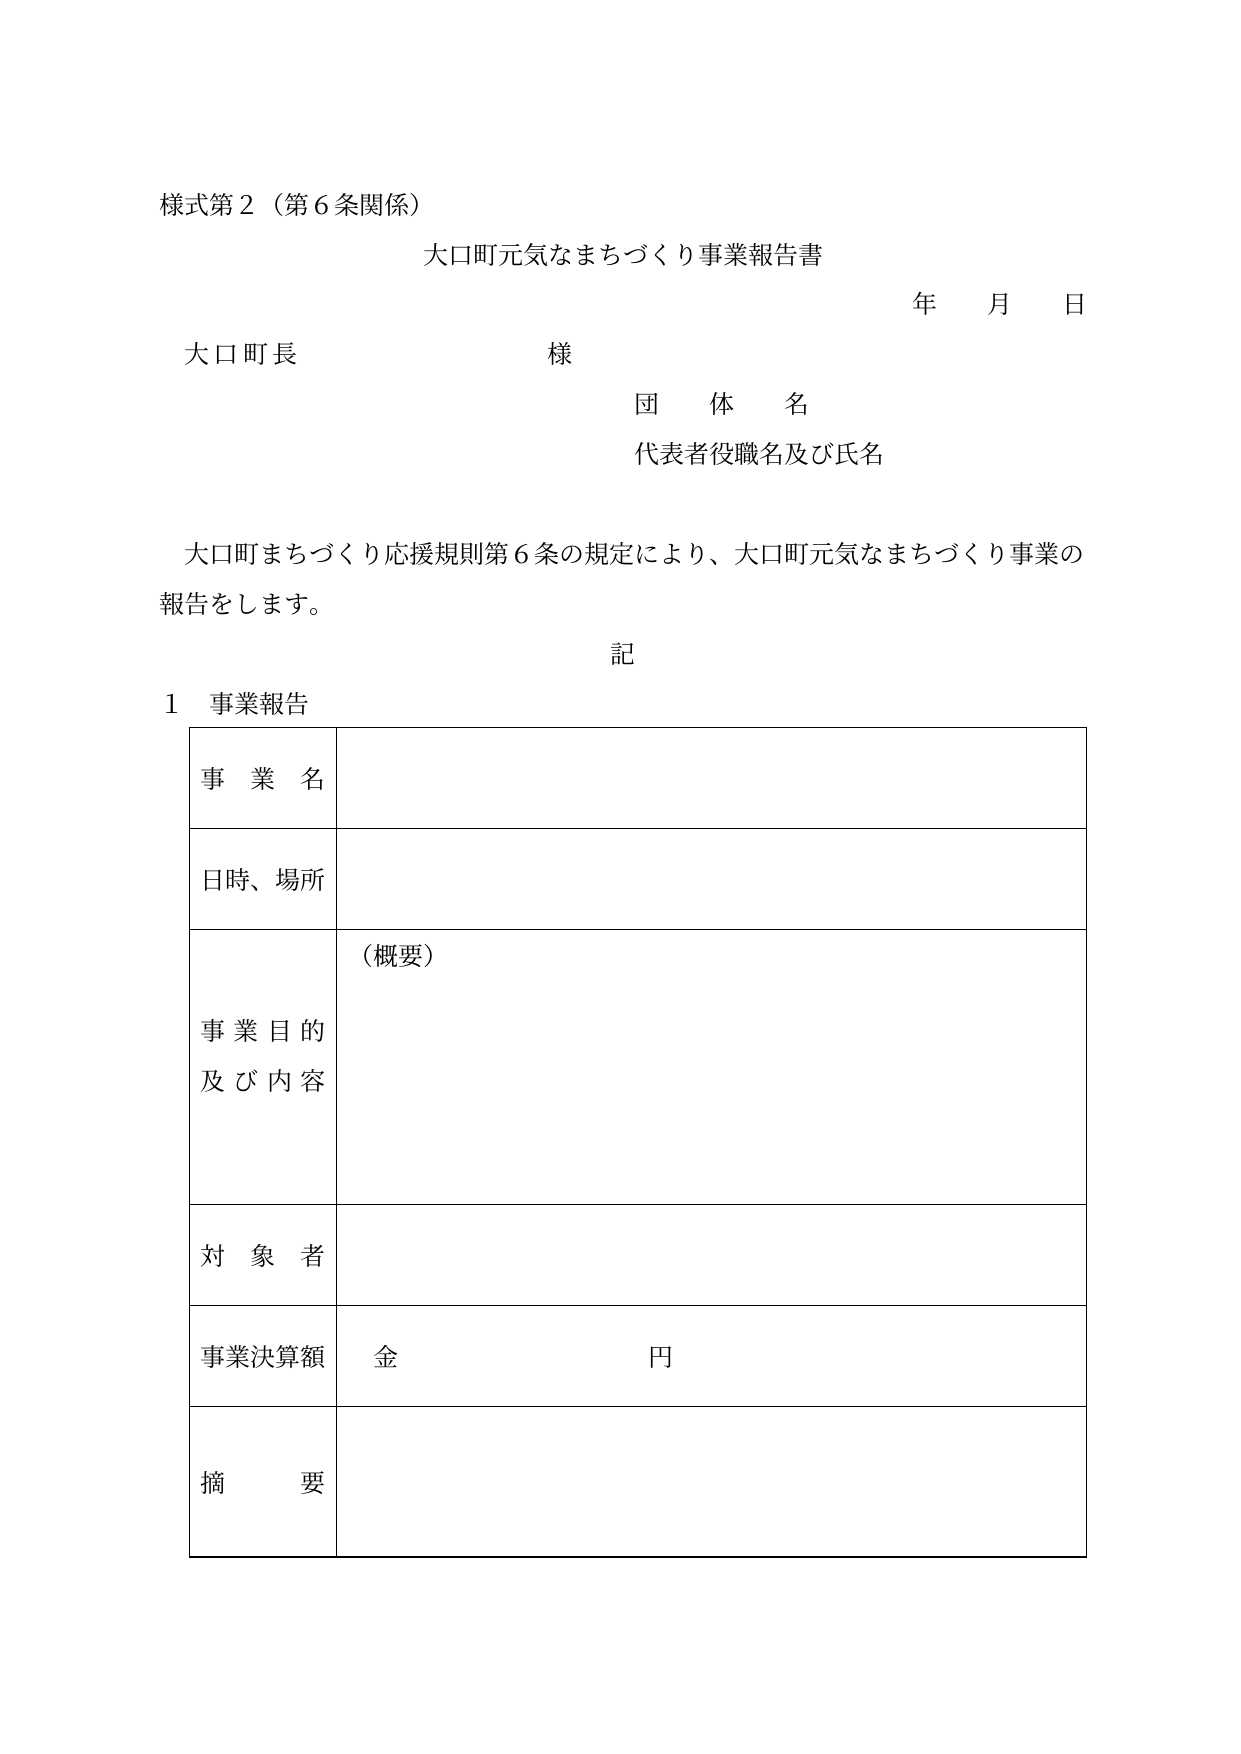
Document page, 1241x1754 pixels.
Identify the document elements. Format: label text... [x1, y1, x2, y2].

table_cell [337, 1407, 1086, 1556]
table_header [337, 728, 1086, 828]
text 大口町まちづくり応援規則第６条の規定により、大口町元気なまちづくり事業の報告をします。 [159, 528, 1087, 627]
table_cell 摘要 [190, 1407, 336, 1556]
table_header 事業名 [190, 728, 336, 828]
text １ 事業報告 [159, 677, 1087, 727]
table_cell 対象者 [190, 1205, 336, 1305]
text 大口町長 様 [159, 328, 1087, 378]
text 記 [159, 627, 1087, 677]
table_cell 金 円 [337, 1306, 1086, 1406]
table_cell 事業決算額 [190, 1306, 336, 1406]
table_cell 事業目的 及び内容 [190, 930, 336, 1204]
text 大口町元気なまちづくり事業報告書 [159, 228, 1087, 278]
text 団 体 名 [159, 378, 1087, 428]
table_cell （概要） [337, 930, 1086, 1204]
text 代表者役職名及び氏名 [159, 428, 1087, 478]
text 様式第２（第６条関係） [159, 178, 1087, 228]
table_cell [337, 829, 1086, 929]
table_cell 日時、場所 [190, 829, 336, 929]
text 年 月 日 [159, 278, 1087, 328]
table_cell [337, 1205, 1086, 1305]
